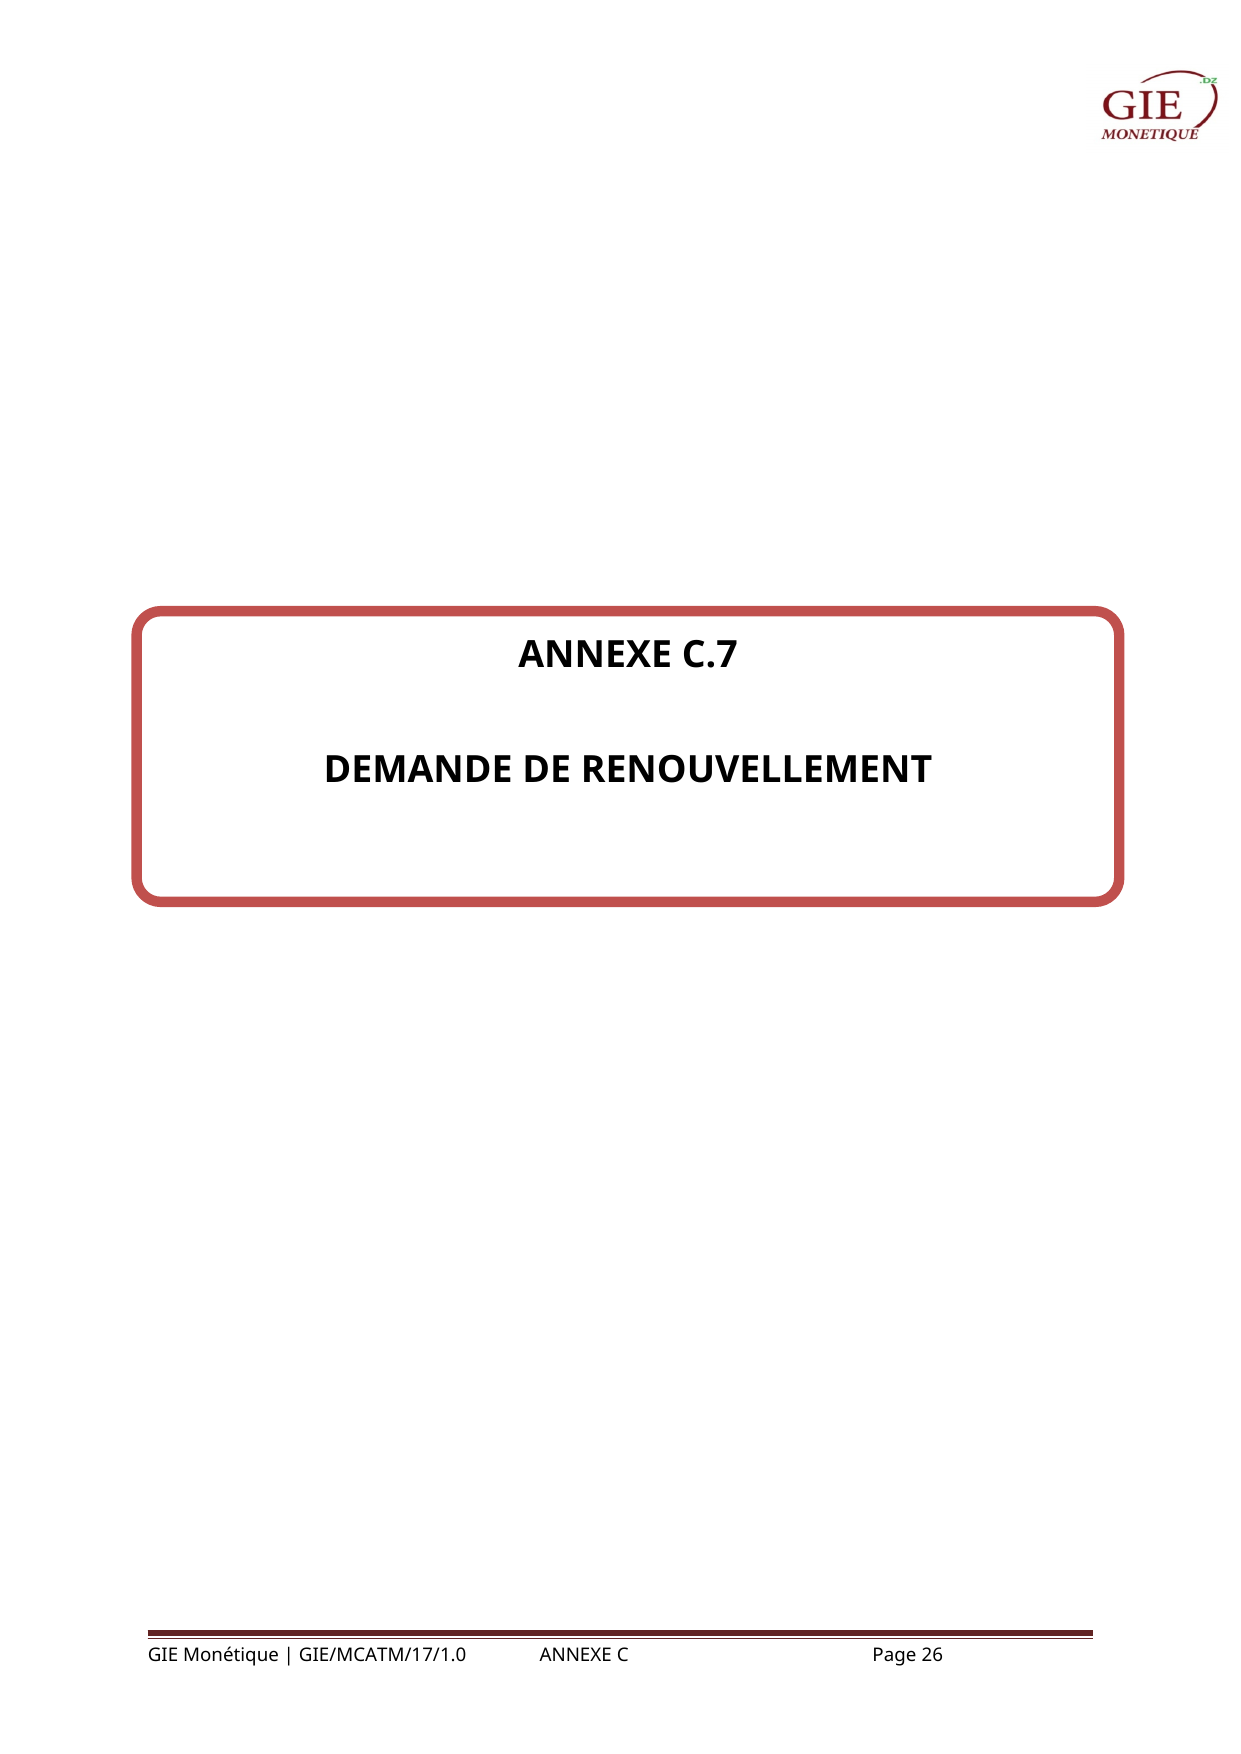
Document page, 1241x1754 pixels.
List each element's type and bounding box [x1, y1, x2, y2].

picture [1085, 61, 1230, 153]
